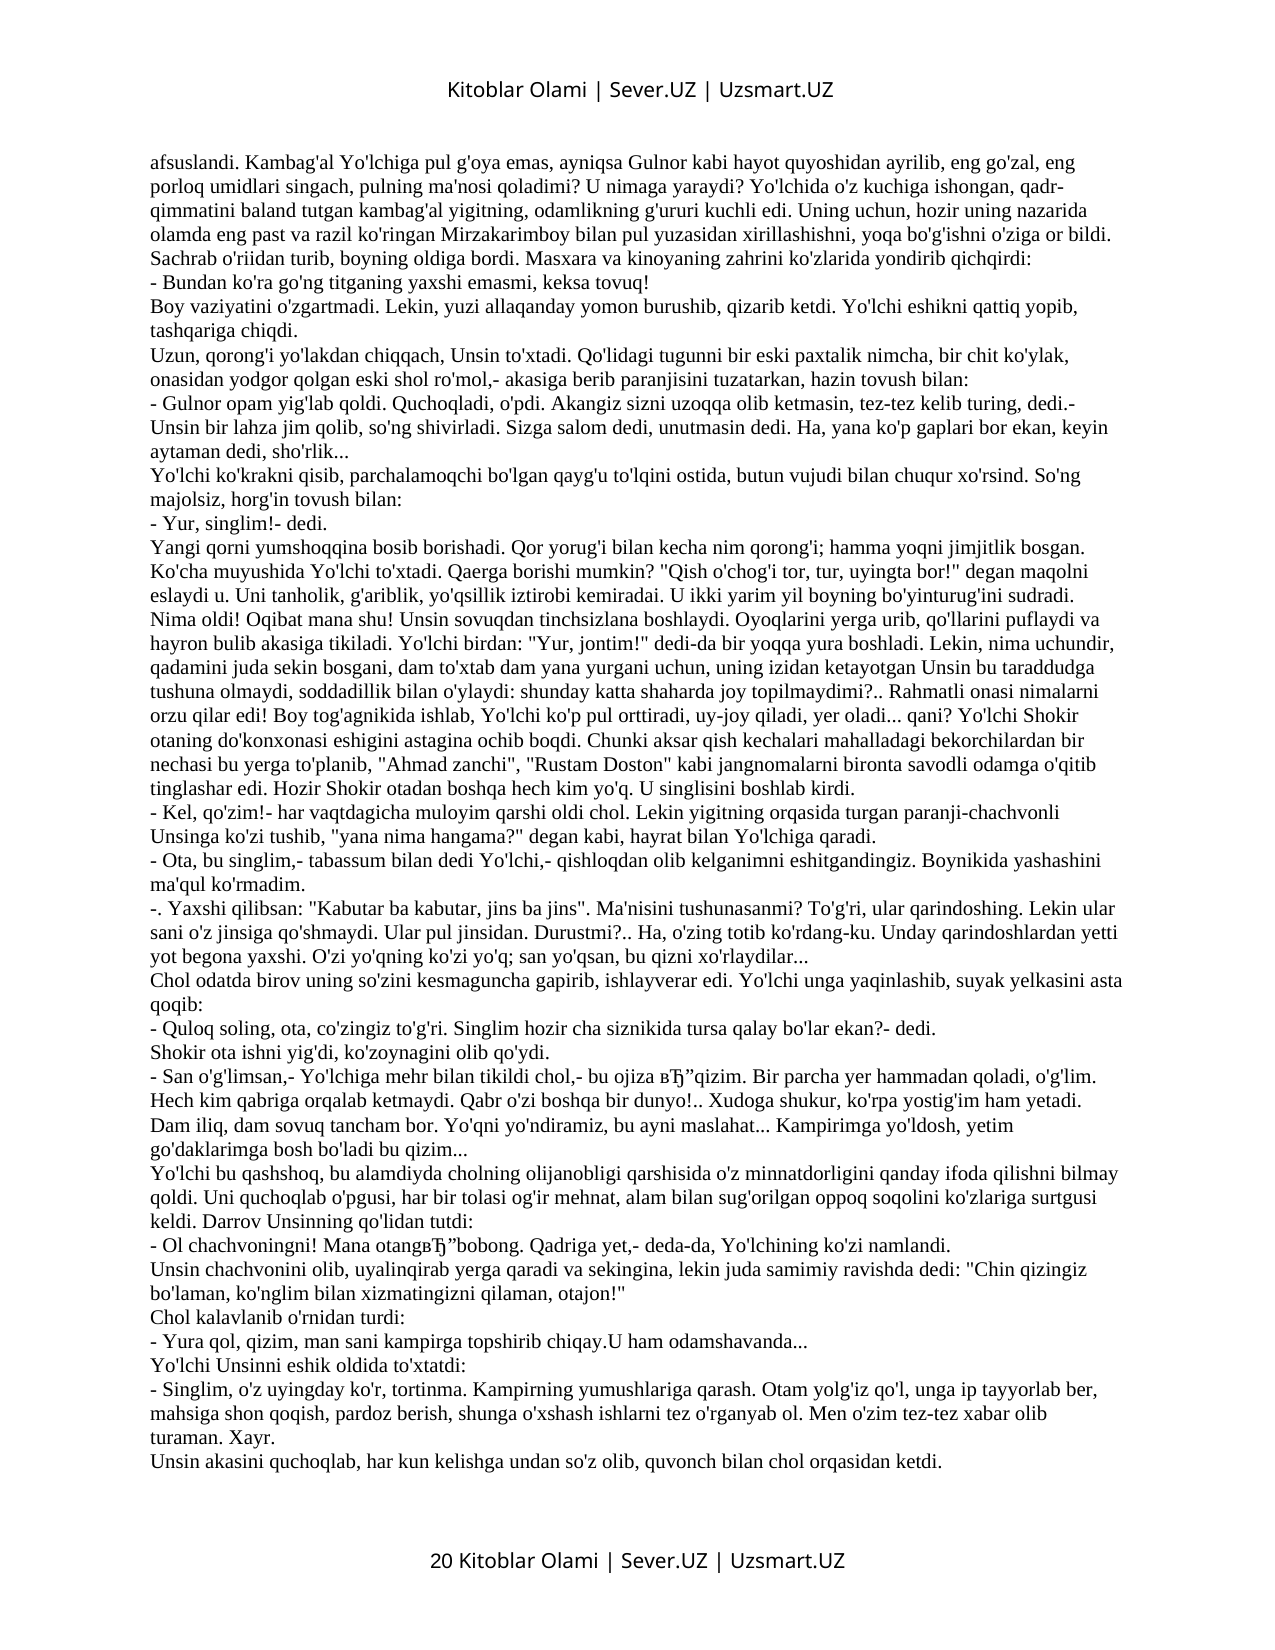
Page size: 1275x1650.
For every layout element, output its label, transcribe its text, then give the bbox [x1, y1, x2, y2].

text - Gulnor opam yig'lab qoldi. Quchoqladi, o'pdi. Akangiz sizni uzoqqa olib ketmasin, tez-tez kelib turing, dedi.- Unsin bir lahza jim qolib, so'ng shivirladi. Sizga salom dedi, unutmasin dedi. Ha, yana ko'p gaplari bor ekan, keyin aytaman dedi, sho'rlik... [150, 391, 1125, 463]
text - Yura qol, qizim, man sani kampirga topshirib chiqay.U ham odamshavanda... [150, 1329, 1125, 1353]
text Shokir ota ishni yig'di, ko'zoynagini olib qo'ydi. [150, 1040, 1125, 1064]
text Yo'lchi bu qashshoq, bu alamdiyda cholning olijanobligi qarshisida o'z minnatdorligini qanday ifoda qilishni bilmay qoldi. Uni quchoqlab o'pgusi, har bir tolasi og'ir mehnat, alam bilan sug'orilgan oppoq soqolini ko'zlariga surtgusi keldi. Darrov Unsinning qo'lidan tutdi: [150, 1161, 1125, 1233]
text Chol odatda birov uning so'zini kesmaguncha gapirib, ishlayverar edi. Yo'lchi unga yaqinlashib, suyak yelkasini asta qoqib: [150, 968, 1125, 1016]
text Yangi qorni yumshoqqina bosib borishadi. Qor yorug'i bilan kecha nim qorong'i; hamma yoqni jimjitlik bosgan. Ko'cha muyushida Yo'lchi to'xtadi. Qaerga borishi mumkin? "Qish o'chog'i tor, tur, uyingta bor!" degan maqolni eslaydi u. Uni tanholik, g'ariblik, yo'qsillik iztirobi kemiradai. U ikki yarim yil boyning bo'yinturug'ini sudradi. Nima oldi! Oqibat mana shu! Unsin sovuqdan tinchsizlana boshlaydi. Oyoqlarini yerga urib, qo'llarini puflaydi va hayron bulib akasiga tikiladi. Yo'lchi birdan: "Yur, jontim!" dedi-da bir yoqqa yura boshladi. Lekin, nima uchundir, qadamini juda sekin bosgani, dam to'xtab dam yana yurgani uchun, uning izidan ketayotgan Unsin bu taraddudga tushuna olmaydi, soddadillik bilan o'ylaydi: shunday katta shaharda joy topilmaydimi?.. Rahmatli onasi nimalarni orzu qilar edi! Boy tog'agnikida ishlab, Yo'lchi ko'p pul orttiradi, uy-joy qiladi, yer oladi... qani? Yo'lchi Shokir otaning do'konxonasi eshigini astagina ochib boqdi. Chunki aksar qish kechalari mahalladagi bekorchilardan bir nechasi bu yerga to'planib, "Ahmad zanchi", "Rustam Doston" kabi jangnomalarni bironta savodli odamga o'qitib tinglashar edi. Hozir Shokir otadan boshqa hech kim yo'q. U singlisini boshlab kirdi. [150, 535, 1125, 800]
text -. Yaxshi qilibsan: "Kabutar ba kabutar, jins ba jins". Ma'nisini tushunasanmi? To'g'ri, ular qarindoshing. Lekin ular sani o'z jinsiga qo'shmaydi. Ular pul jinsidan. Durustmi?.. Ha, o'zing totib ko'rdang-ku. Unday qarindoshlardan yetti yot begona yaxshi. O'zi yo'qning ko'zi yo'q; san yo'qsan, bu qizni xo'rlaydilar... [150, 896, 1125, 968]
text - Kel, qo'zim!- har vaqtdagicha muloyim qarshi oldi chol. Lekin yigitning orqasida turgan paranji-chachvonli Unsinga ko'zi tushib, "yana nima hangama?" degan kabi, hayrat bilan Yo'lchiga qaradi. [150, 800, 1125, 848]
text Uzun, qorong'i yo'lakdan chiqqach, Unsin to'xtadi. Qo'lidagi tugunni bir eski paxtalik nimcha, bir chit ko'ylak, onasidan yodgor qolgan eski shol ro'mol,- akasiga berib paranjisini tuzatarkan, hazin tovush bilan: [150, 342, 1125, 391]
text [150, 150, 1125, 270]
text - Singlim, o'z uyingday ko'r, tortinma. Kampirning yumushlariga qarash. Otam yolg'iz qo'l, unga ip tayyorlab ber, mahsiga shon qoqish, pardoz berish, shunga o'xshash ishlarni tez o'rganyab ol. Men o'zim tez-tez xabar olib turaman. Xayr. [150, 1377, 1125, 1449]
text Yo'lchi Unsinni eshik oldida to'xtatdi: [150, 1353, 1125, 1377]
text Yo'lchi ko'krakni qisib, parchalamoqchi bo'lgan qayg'u to'lqini ostida, butun vujudi bilan chuqur xo'rsind. So'ng majolsiz, horg'in tovush bilan: [150, 463, 1125, 511]
text Unsin chachvonini olib, uyalinqirab yerga qaradi va sekingina, lekin juda samimiy ravishda dedi: "Chin qizingiz bo'laman, ko'nglim bilan xizmatingizni qilaman, otajon!" [150, 1257, 1125, 1305]
text Chol kalavlanib o'rnidan turdi: [150, 1305, 1125, 1329]
text - Bundan ko'ra go'ng titganing yaxshi emasmi, keksa tovuq! [150, 270, 1125, 294]
text Unsin akasini quchoqlab, har kun kelishga undan so'z olib, quvonch bilan chol orqasidan ketdi. [150, 1449, 1125, 1473]
text - Ol chachvoningni! Mana otangвЂ”bobong. Qadriga yet,- deda-da, Yo'lchining ko'zi namlandi. [150, 1233, 1125, 1257]
text - Ota, bu singlim,- tabassum bilan dedi Yo'lchi,- qishloqdan olib kelganimni eshitgandingiz. Boynikida yashashini ma'qul ko'rmadim. [150, 848, 1125, 896]
text - Yur, singlim!- dedi. [150, 511, 1125, 535]
text - San o'g'limsan,- Yo'lchiga mehr bilan tikildi chol,- bu ojiza вЂ”qizim. Bir parcha yer hammadan qoladi, o'g'lim. Hech kim qabriga orqalab ketmaydi. Qabr o'zi boshqa bir dunyo!.. Xudoga shukur, ko'rpa yostig'im ham yetadi. Dam iliq, dam sovuq tancham bor. Yo'qni yo'ndiramiz, bu ayni maslahat... Kampirimga yo'ldosh, yetim go'daklarimga bosh bo'ladi bu qizim... [150, 1064, 1125, 1161]
text - Quloq soling, ota, co'zingiz to'g'ri. Singlim hozir cha siznikida tursa qalay bo'lar ekan?- dedi. [150, 1016, 1125, 1040]
text Boy vaziyatini o'zgartmadi. Lekin, yuzi allaqanday yomon burushib, qizarib ketdi. Yo'lchi eshikni qattiq yopib, tashqariga chiqdi. [150, 294, 1125, 342]
